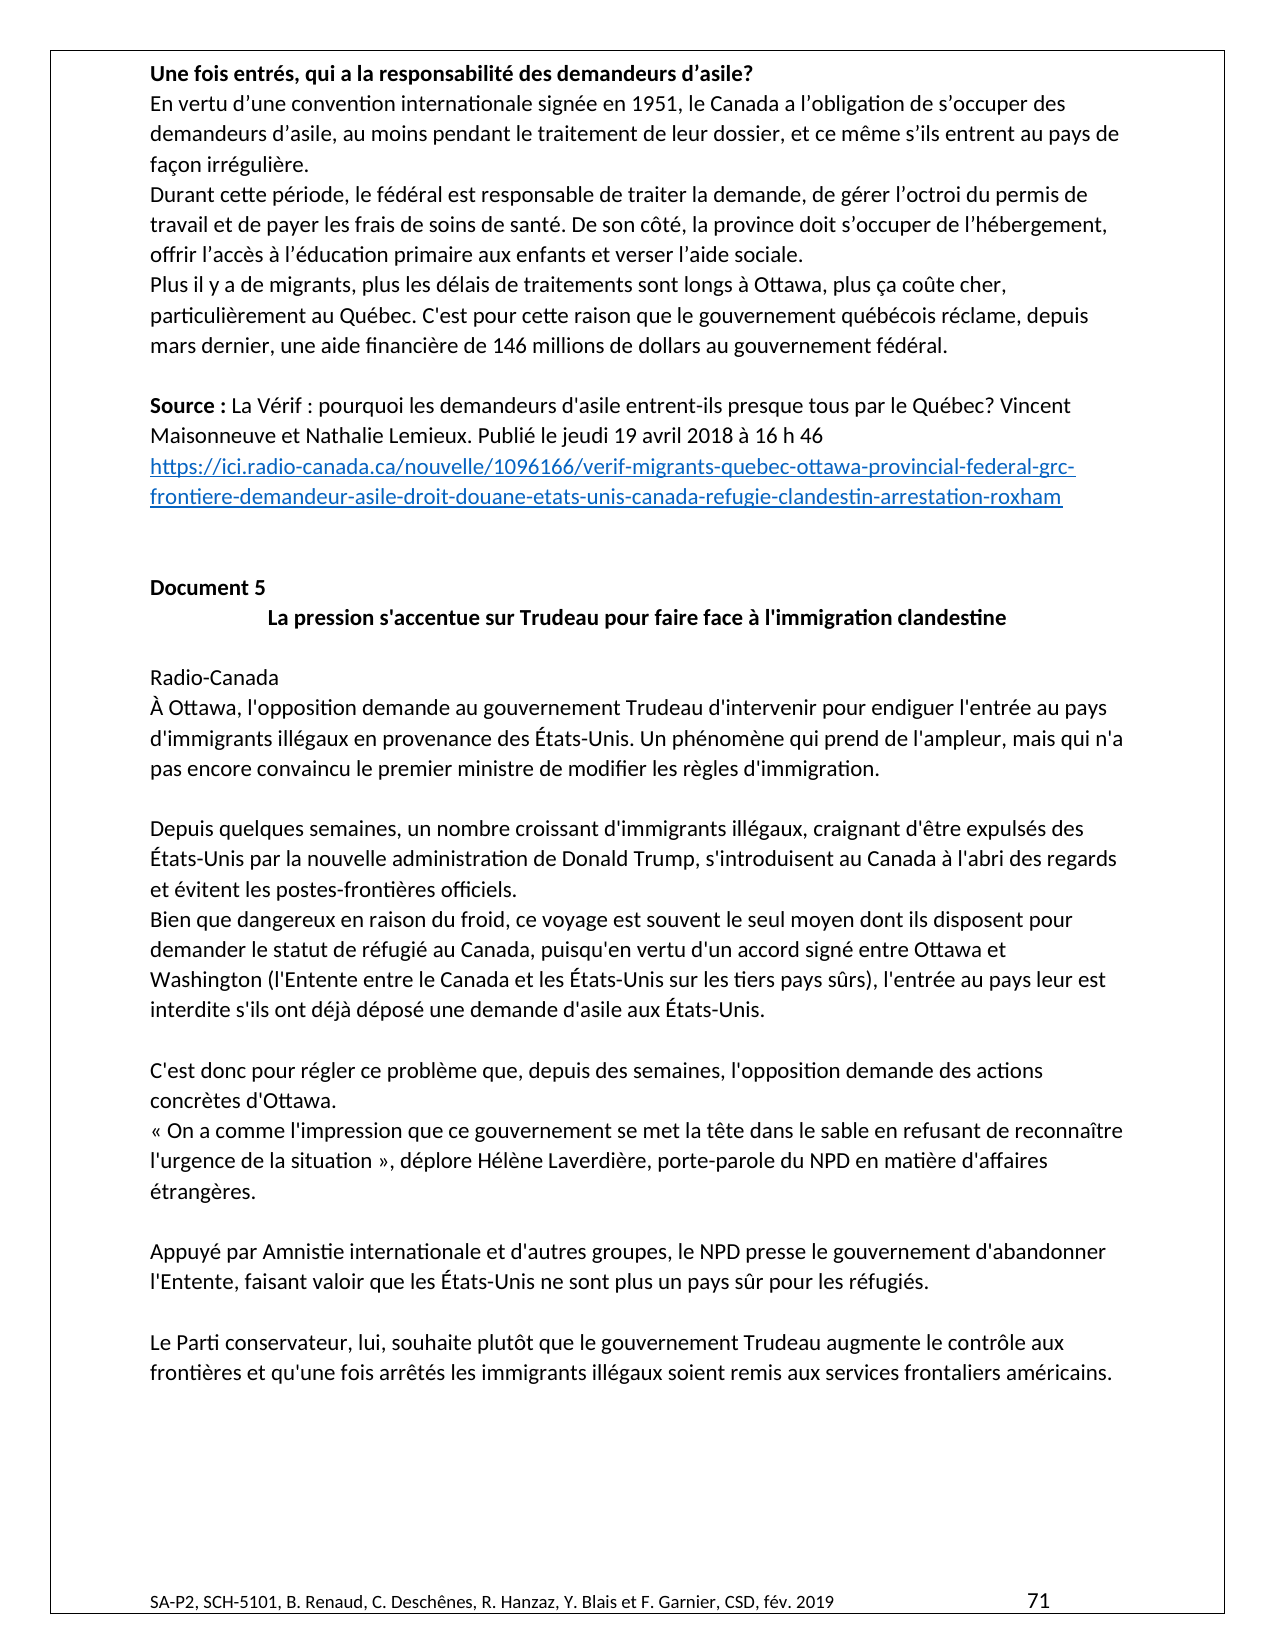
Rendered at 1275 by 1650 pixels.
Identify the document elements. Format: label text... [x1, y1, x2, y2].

text Document 5 [150, 573, 1125, 601]
text « On a comme l'impression que ce gouvernement se met la tête dans le sable en refusant de reconnaître l'urgence de la situation », déplore Hélène Laverdière, porte-parole du NPD en matière d'affaires étrangères. [150, 1116, 1125, 1205]
text La pression s'accentue sur Trudeau pour faire face à l'immigration clandestine [150, 603, 1125, 631]
text Bien que dangereux en raison du froid, ce voyage est souvent le seul moyen dont ils disposent pour demander le statut de réfugié au Canada, puisqu'en vertu d'un accord signé entre Ottawa et Washington (l'Entente entre le Canada et les États-Unis sur les tiers pays sûrs), l'entrée au pays leur est interdite s'ils ont déjà déposé une demande d'asile aux États-Unis. [150, 905, 1125, 1023]
text Radio-Canada [150, 663, 1125, 691]
text Une fois entrés, qui a la responsabilité des demandeurs d’asile? [150, 59, 1125, 87]
text Plus il y a de migrants, plus les délais de traitements sont longs à Ottawa, plus ça coûte cher, particulièrement au Québec. C'est pour cette raison que le gouvernement québécois réclame, depuis mars dernier, une aide financière de 146 millions de dollars au gouvernement fédéral. [150, 271, 1125, 359]
text À Ottawa, l'opposition demande au gouvernement Trudeau d'intervenir pour endiguer l'entrée au pays d'immigrants illégaux en provenance des États-Unis. Un phénomène qui prend de l'ampleur, mais qui n'a pas encore convaincu le premier ministre de modifier les règles d'immigration. [150, 693, 1125, 782]
text C'est donc pour régler ce problème que, depuis des semaines, l'opposition demande des actions concrètes d'Ottawa. [150, 1056, 1125, 1114]
text Depuis quelques semaines, un nombre croissant d'immigrants illégaux, craignant d'être expulsés des États-Unis par la nouvelle administration de Donald Trump, s'introduisent au Canada à l'abri des regards et évitent les postes-frontières officiels. [150, 814, 1125, 903]
text En vertu d’une convention internationale signée en 1951, le Canada a l’obligation de s’occuper des demandeurs d’asile, au moins pendant le traitement de leur dossier, et ce même s’ils entrent au pays de façon irrégulière. [150, 89, 1125, 178]
text Le Parti conservateur, lui, souhaite plutôt que le gouvernement Trudeau augmente le contrôle aux frontières et qu'une fois arrêtés les immigrants illégaux soient remis aux services frontaliers américains. [150, 1328, 1125, 1386]
text https://ici.radio-canada.ca/nouvelle/1096166/verif-migrants-quebec-ottawa-provincial-federal-grc-frontiere-demandeur-asile-droit-douane-etats-unis-canada-refugie-clandestin-arrestation-roxham [150, 452, 1125, 510]
text Source : La Vérif : pourquoi les demandeurs d'asile entrent-ils presque tous par le Québec? Vincent Maisonneuve et Nathalie Lemieux. Publié le jeudi 19 avril 2018 à 16 h 46 [150, 391, 1125, 449]
text Appuyé par Amnistie internationale et d'autres groupes, le NPD presse le gouvernement d'abandonner l'Entente, faisant valoir que les États-Unis ne sont plus un pays sûr pour les réfugiés. [150, 1237, 1125, 1295]
text Durant cette période, le fédéral est responsable de traiter la demande, de gérer l’octroi du permis de travail et de payer les frais de soins de santé. De son côté, la province doit s’occuper de l’hébergement, offrir l’accès à l’éducation primaire aux enfants et verser l’aide sociale. [150, 180, 1125, 268]
